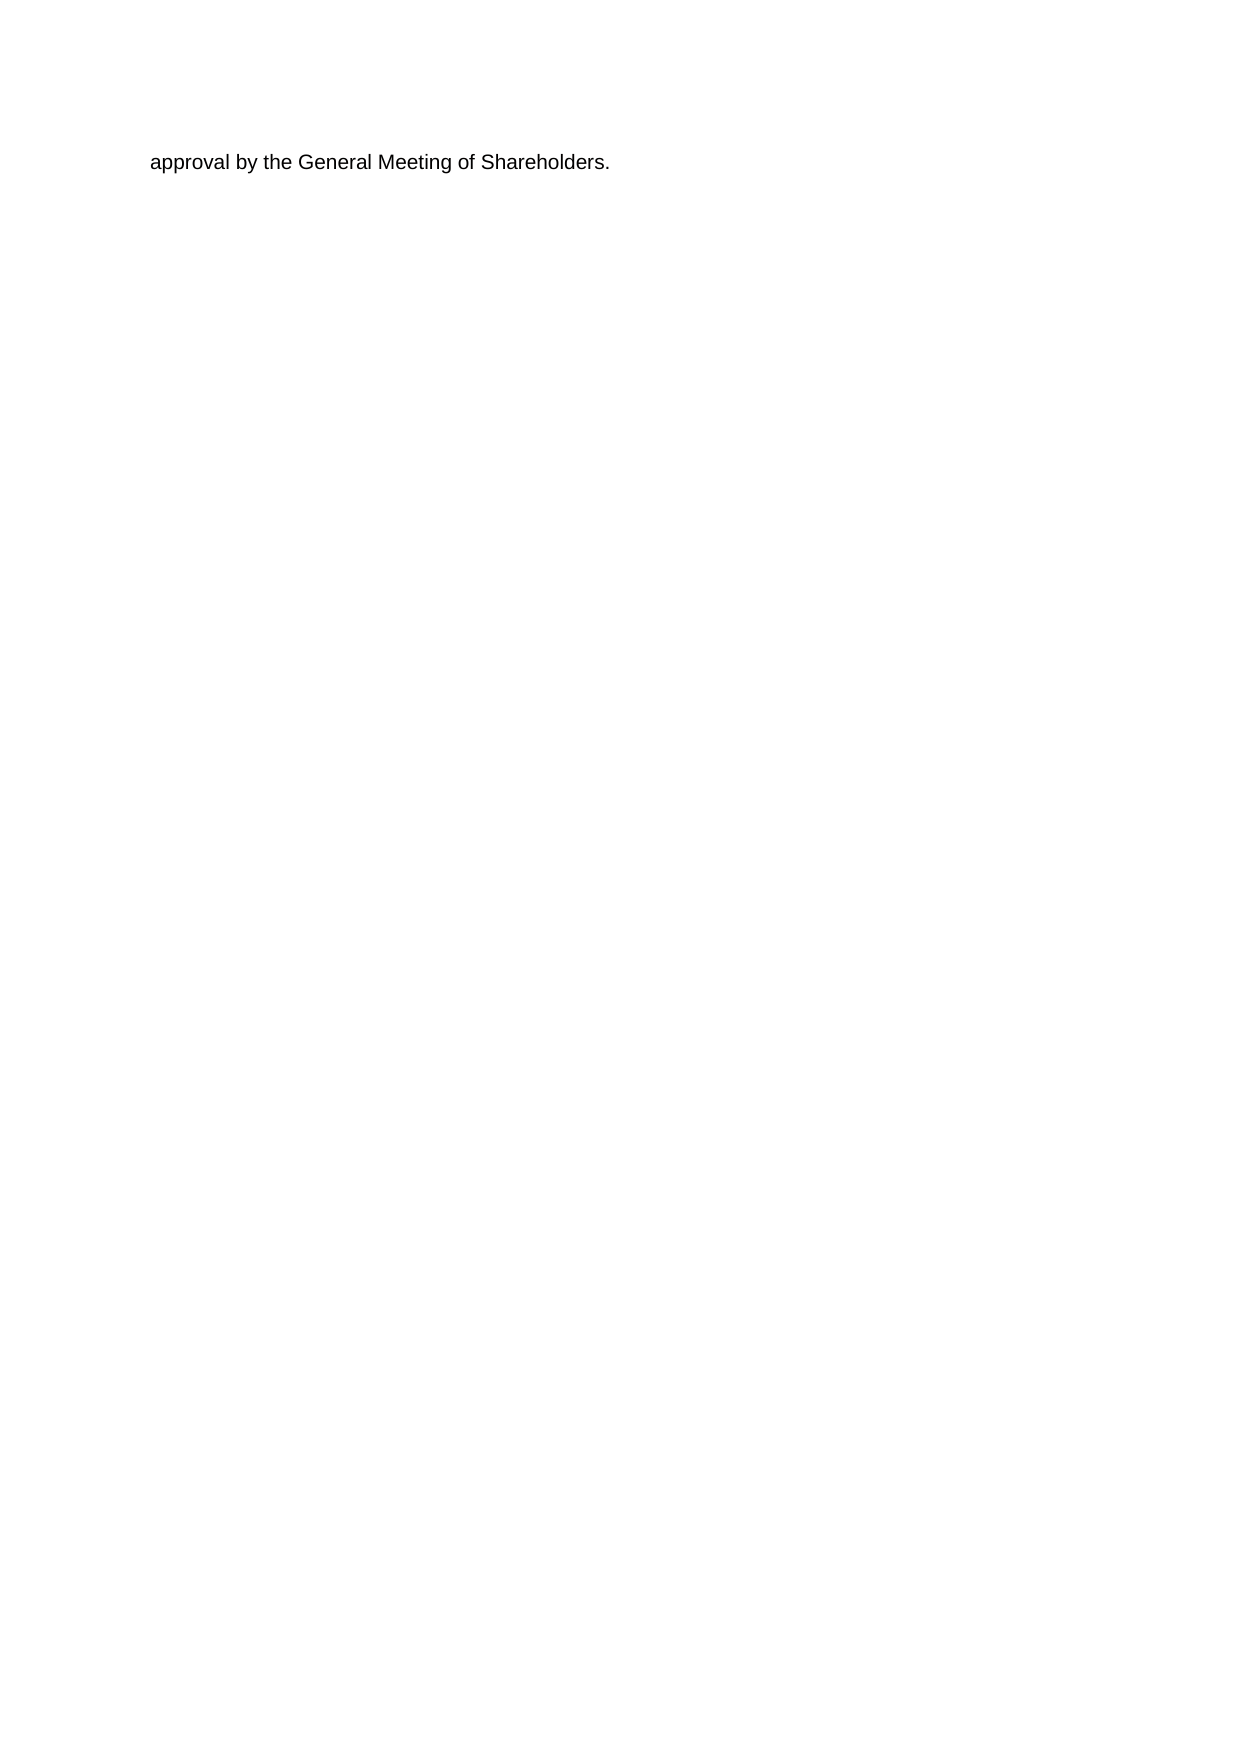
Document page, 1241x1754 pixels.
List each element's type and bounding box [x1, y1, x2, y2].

text [150, 150, 1090, 174]
